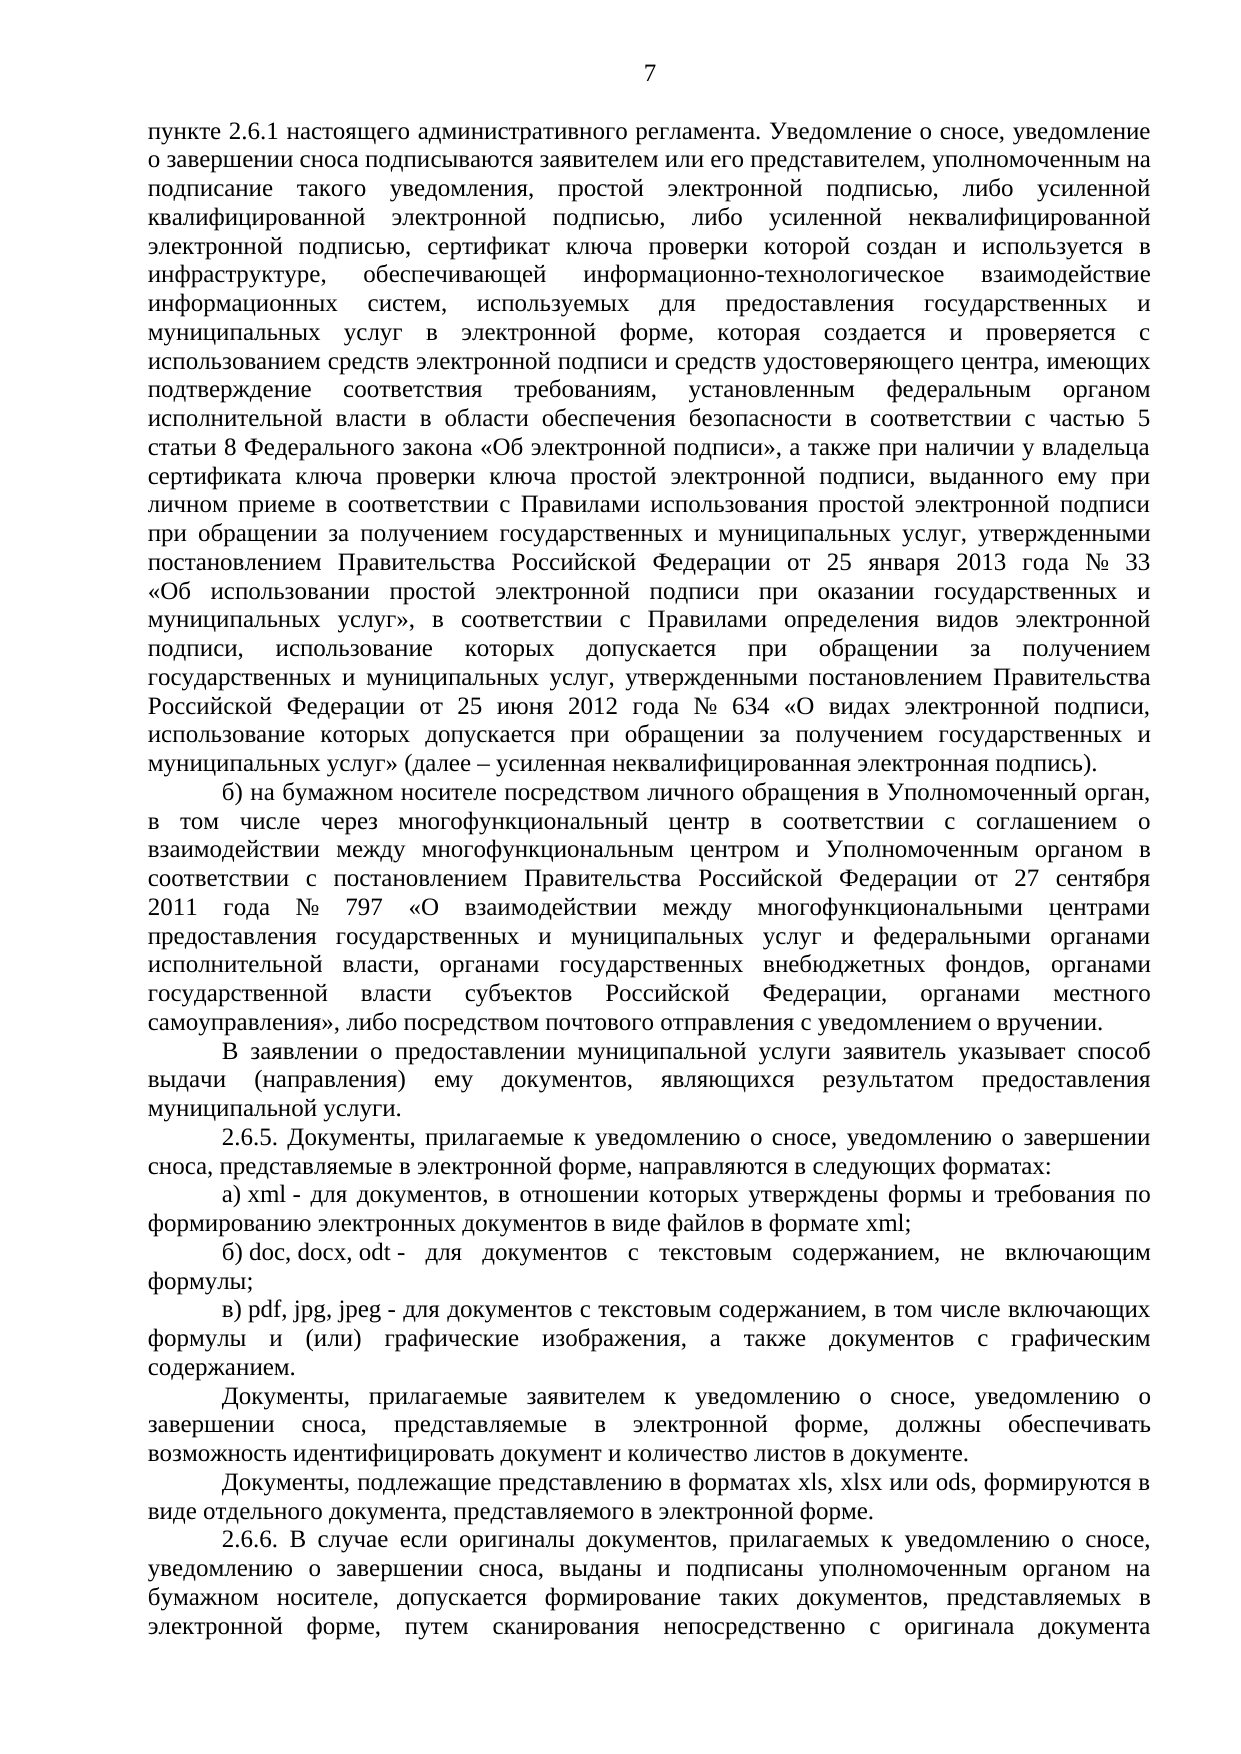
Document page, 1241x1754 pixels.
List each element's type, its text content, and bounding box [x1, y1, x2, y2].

text 2.6.5. Документы, прилагаемые к уведомлению о сносе, уведомлению о завершении сноса, представляемые в электронной форме, направляются в следующих форматах: [148, 1122, 1152, 1179]
text Документы, подлежащие представлению в форматах xls, xlsx или ods, формируются в виде отдельного документа, представляемого в электронной форме. [148, 1467, 1152, 1524]
text Документы, прилагаемые заявителем к уведомлению о сносе, уведомлению о завершении сноса, представляемые в электронной форме, должны обеспечивать возможность идентифицировать документ и количество листов в документе. [148, 1381, 1152, 1467]
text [148, 1524, 1152, 1639]
text б) на бумажном носителе посредством личного обращения в Уполномоченный орган, в том числе через многофункциональный центр в соответствии с соглашением о взаимодействии между многофункциональным центром и Уполномоченным органом в соответствии с постановлением Правительства Российской Федерации от 27 сентября 2011 года № 797 «О взаимодействии между многофункциональными центрами предоставления государственных и муниципальных услуг и федеральными органами исполнительной власти, органами государственных внебюджетных фондов, органами государственной власти субъектов Российской Федерации, органами местного самоуправления», либо посредством почтового отправления с уведомлением о вручении. [148, 777, 1152, 1036]
text в) pdf, jpg, jpeg - для документов с текстовым содержанием, в том числе включающих формулы и (или) графические изображения, а также документов с графическим содержанием. [148, 1294, 1152, 1381]
text а) xml - для документов, в отношении которых утверждены формы и требования по формированию электронных документов в виде файлов в формате xml; [148, 1179, 1152, 1237]
text б) doc, docx, odt - для документов с текстовым содержанием, не включающим формулы; [148, 1237, 1152, 1294]
text В заявлении о предоставлении муниципальной услуги заявитель указывает способ выдачи (направления) ему документов, являющихся результатом предоставления муниципальной услуги. [148, 1036, 1152, 1122]
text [148, 116, 1152, 777]
